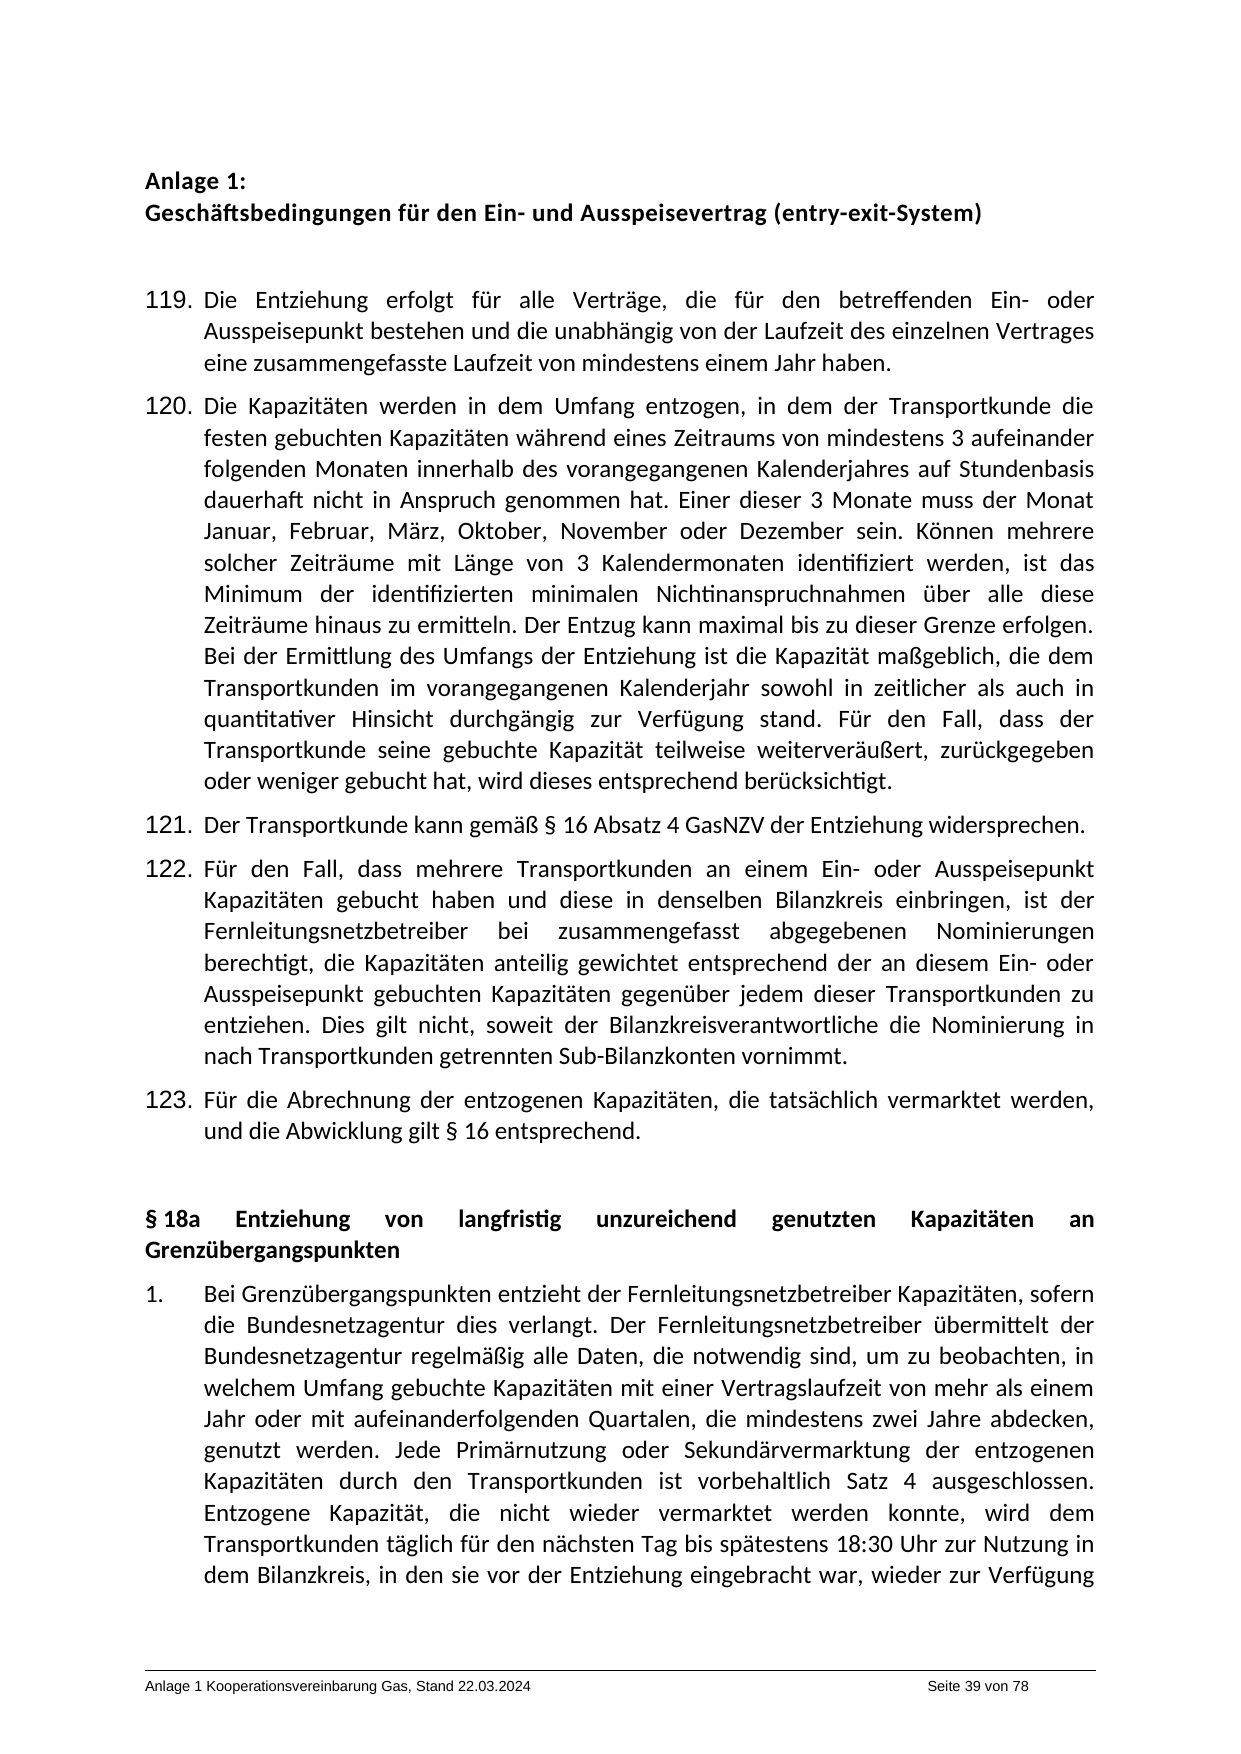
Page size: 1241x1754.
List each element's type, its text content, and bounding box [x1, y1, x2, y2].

list Die Kapazitäten werden in dem Umfang entzogen, in dem der Transportkunde die festen gebuchten Kapazitäten während eines Zeitraums von mindestens 3 aufeinander folgenden Monaten innerhalb des vorangegangenen Kalenderjahres auf Stundenbasis dauerhaft nicht in Anspruch genommen hat. Einer dieser 3 Monate muss der Monat Januar, Februar, März, Oktober, November oder Dezember sein. Können mehrere solcher Zeiträume mit Länge von 3 Kalendermonaten identifiziert werden, ist das Minimum der identifizierten minimalen Nichtinanspruchnahmen über alle diese Zeiträume hinaus zu ermitteln. Der Entzug kann maximal bis zu dieser Grenze erfolgen. Bei der Ermittlung des Umfangs der Entziehung ist die Kapazität maßgeblich, die dem Transportkunden im vorangegangenen Kalenderjahr sowohl in zeitlicher als auch in quantitativer Hinsicht durchgängig zur Verfügung stand. Für den Fall, dass der Transportkunde seine gebuchte Kapazität teilweise weiterveräußert, zurückgegeben oder weniger gebucht hat, wird dieses entsprechend berücksichtigt. [145, 390, 1096, 796]
list Der Transportkunde kann gemäß § 16 Absatz 4 GasNZV der Entziehung widersprechen. [145, 808, 1096, 840]
list Für die Abrechnung der entzogenen Kapazitäten, die tatsächlich vermarktet werden, und die Abwicklung gilt § 16 entsprechend. [145, 1083, 1096, 1146]
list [145, 1277, 1096, 1590]
subtitle § 18a Entziehung von langfristig unzureichend genutzten Kapazitäten an Grenzübergangspunkten [145, 1202, 1096, 1265]
list Die Entziehung erfolgt für alle Verträge, die für den betreffenden Ein- oder Ausspeisepunkt bestehen und die unabhängig von der Laufzeit des einzelnen Vertrages eine zusammengefasste Laufzeit von mindestens einem Jahr haben. [145, 283, 1096, 377]
list Für den Fall, dass mehrere Transportkunden an einem Ein- oder Ausspeisepunkt Kapazitäten gebucht haben und diese in denselben Bilanzkreis einbringen, ist der Fernleitungsnetzbetreiber bei zusammengefasst abgegebenen Nominierungen berechtigt, die Kapazitäten anteilig gewichtet entsprechend der an diesem Ein- oder Ausspeisepunkt gebuchten Kapazitäten gegenüber jedem dieser Transportkunden zu entziehen. Dies gilt nicht, soweit der Bilanzkreisverantwortliche die Nominierung in nach Transportkunden getrennten Sub-Bilanzkonten vornimmt. [145, 852, 1096, 1071]
